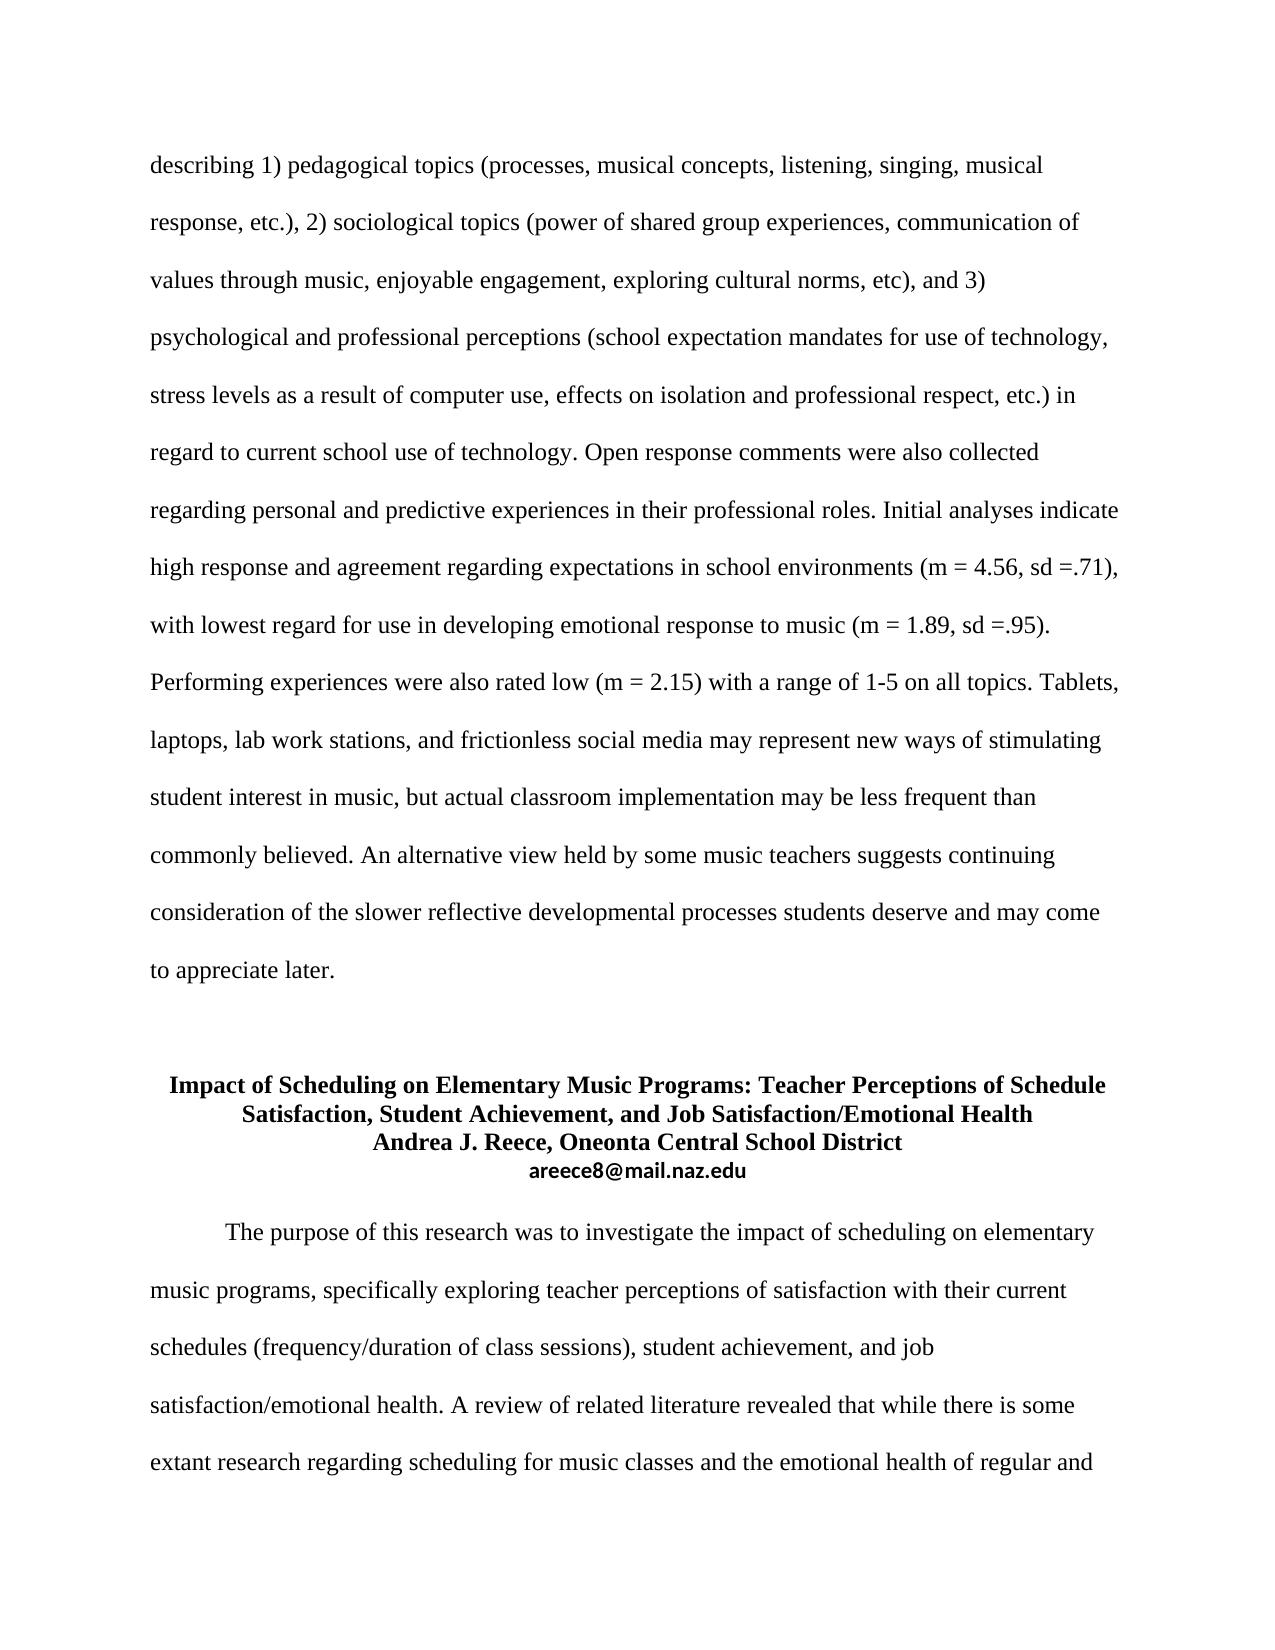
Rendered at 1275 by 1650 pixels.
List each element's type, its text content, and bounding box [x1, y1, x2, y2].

text Andrea J. Reece, Oneonta Central School District [150, 1127, 1125, 1156]
text Impact of Scheduling on Elementary Music Programs: Teacher Perceptions of Schedule Satisfaction, Student Achievement, and Job Satisfaction/Emotional Health [150, 1070, 1125, 1127]
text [150, 1217, 1125, 1476]
text areece8@mail.naz.edu [150, 1156, 1125, 1184]
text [150, 150, 1125, 984]
